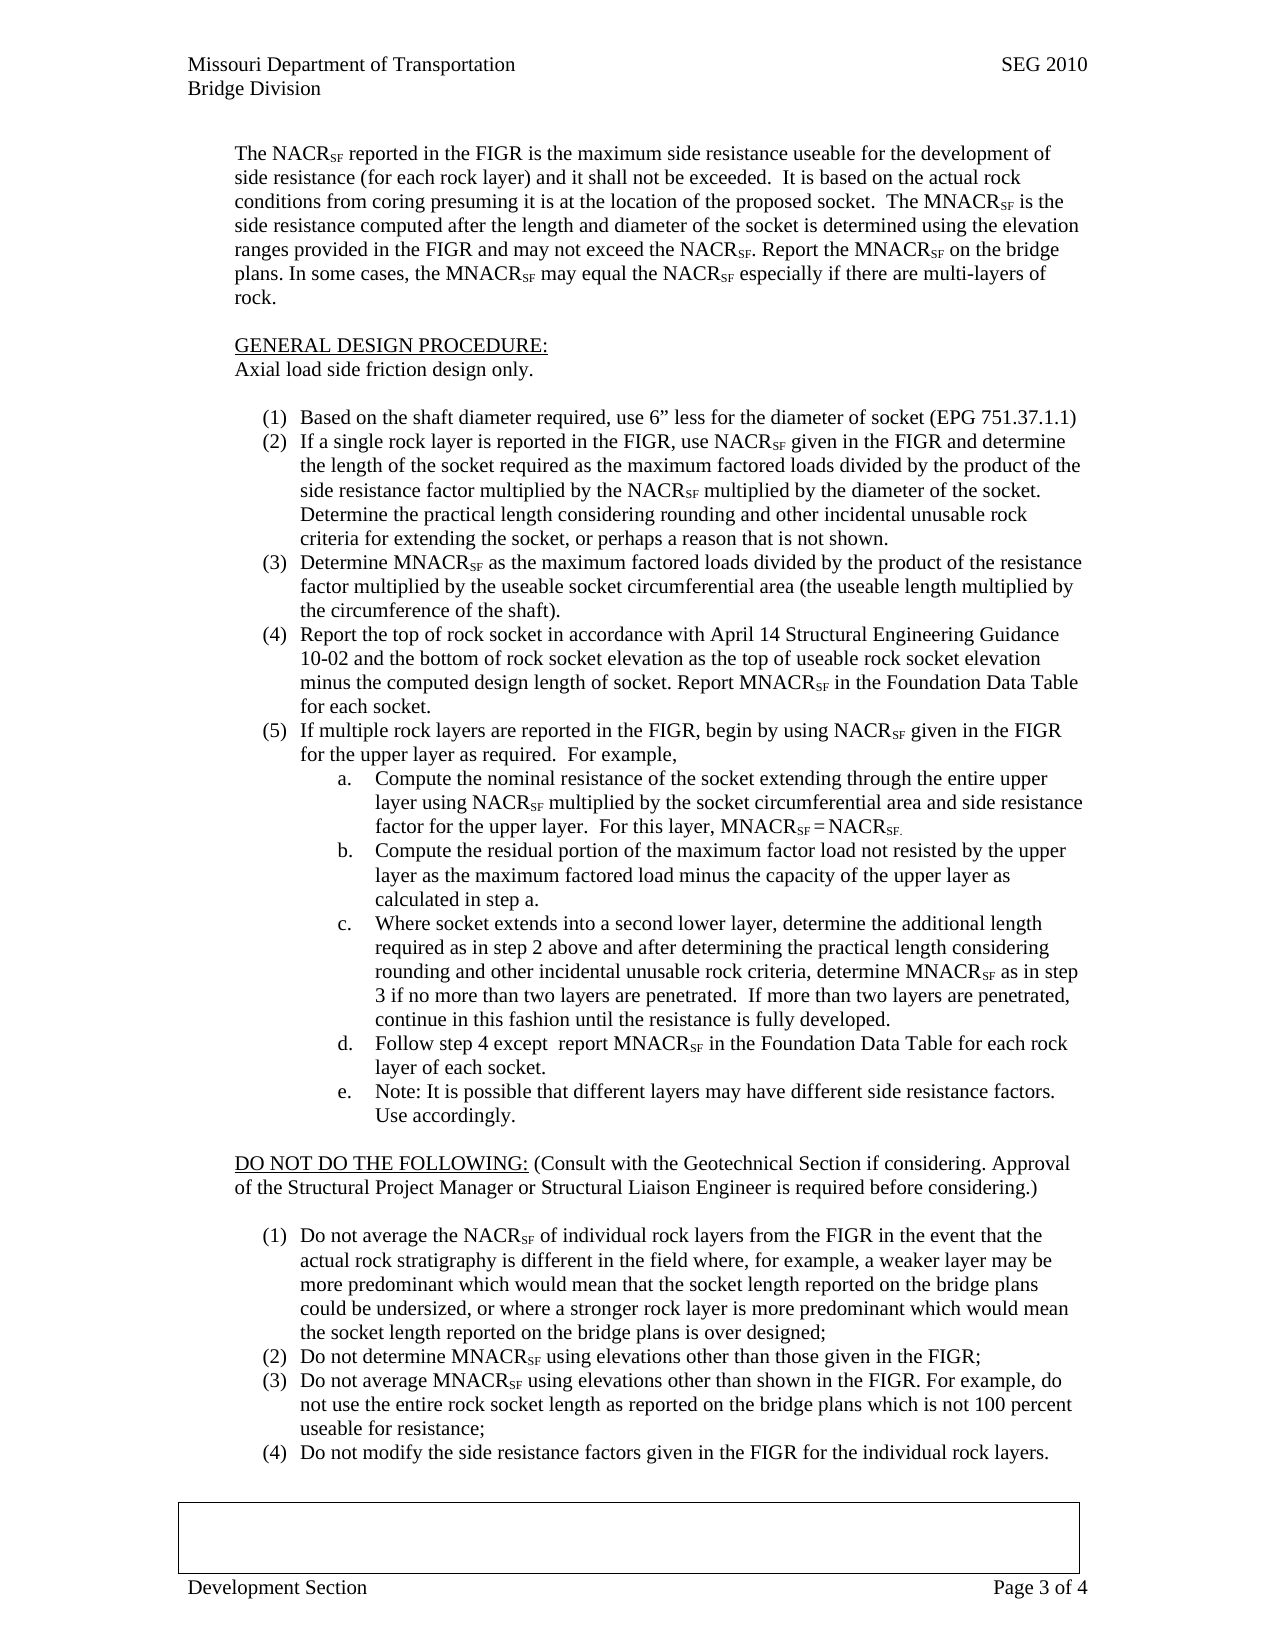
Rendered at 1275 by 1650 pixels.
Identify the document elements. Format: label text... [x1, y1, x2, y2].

list Where socket extends into a second lower layer, determine the additional length required as in step 2 above and after determining the practical length considering rounding and other incidental unusable rock criteria, determine MNACRSF as in step 3 if no more than two layers are penetrated. If more than two layers are penetrated, continue in this fashion until the resistance is fully developed. [337, 911, 1087, 1031]
list Determine MNACRSF as the maximum factored loads divided by the product of the resistance factor multiplied by the useable socket circumferential area (the useable length multiplied by the circumference of the shaft). [262, 550, 1087, 622]
list If multiple rock layers are reported in the FIGR, begin by using NACRSF given in the FIGR for the upper layer as required. For example, [262, 718, 1087, 766]
list Do not average the NACRSF of individual rock layers from the FIGR in the event that the actual rock stratigraphy is different in the field where, for example, a weaker layer may be more predominant which would mean that the socket length reported on the bridge plans could be undersized, or where a stronger rock layer is more predominant which would mean the socket length reported on the bridge plans is over designed; [262, 1223, 1087, 1344]
list Compute the nominal resistance of the socket extending through the entire upper layer using NACRSF multiplied by the socket circumferential area and side resistance factor for the upper layer. For this layer, MNACRSF = NACRSF. [337, 766, 1087, 838]
list Based on the shaft diameter required, use 6” less for the diameter of socket (EPG 751.37.1.1) [262, 405, 1087, 429]
text GENERAL DESIGN PROCEDURE: [234, 333, 1087, 357]
text DO NOT DO THE FOLLOWING: (Consult with the Geotechnical Section if considering. Approval of the Structural Project Manager or Structural Liaison Engineer is required before considering.) [234, 1151, 1087, 1199]
list Follow step 4 except report MNACRSF in the Foundation Data Table for each rock layer of each socket. [337, 1031, 1087, 1079]
list Do not average MNACRSF using elevations other than shown in the FIGR. For example, do not use the entire rock socket length as reported on the bridge plans which is not 100 percent useable for resistance; [262, 1368, 1087, 1440]
text Axial load side friction design only. [234, 357, 1087, 381]
list Report the top of rock socket in accordance with April 14 Structural Engineering Guidance 10-02 and the bottom of rock socket elevation as the top of useable rock socket elevation minus the computed design length of socket. Report MNACRSF in the Foundation Data Table for each socket. [262, 622, 1087, 718]
list Note: It is possible that different layers may have different side resistance factors. Use accordingly. [337, 1079, 1087, 1127]
list Compute the residual portion of the maximum factor load not resisted by the upper layer as the maximum factored load minus the capacity of the upper layer as calculated in step a. [337, 838, 1087, 911]
text The NACRSF reported in the FIGR is the maximum side resistance useable for the development of side resistance (for each rock layer) and it shall not be exceeded. It is based on the actual rock conditions from coring presuming it is at the location of the proposed socket. The MNACRSF is the side resistance computed after the length and diameter of the socket is determined using the elevation ranges provided in the FIGR and may not exceed the NACRSF. Report the MNACRSF on the bridge plans. In some cases, the MNACRSF may equal the NACRSF especially if there are multi-layers of rock. [234, 141, 1087, 309]
list Do not modify the side resistance factors given in the FIGR for the individual rock layers. [262, 1440, 1087, 1464]
list Do not determine MNACRSF using elevations other than those given in the FIGR; [262, 1344, 1087, 1368]
list If a single rock layer is reported in the FIGR, use NACRSF given in the FIGR and determine the length of the socket required as the maximum factored loads divided by the product of the side resistance factor multiplied by the NACRSF multiplied by the diameter of the socket. Determine the practical length considering rounding and other incidental unusable rock criteria for extending the socket, or perhaps a reason that is not shown. [262, 429, 1087, 550]
